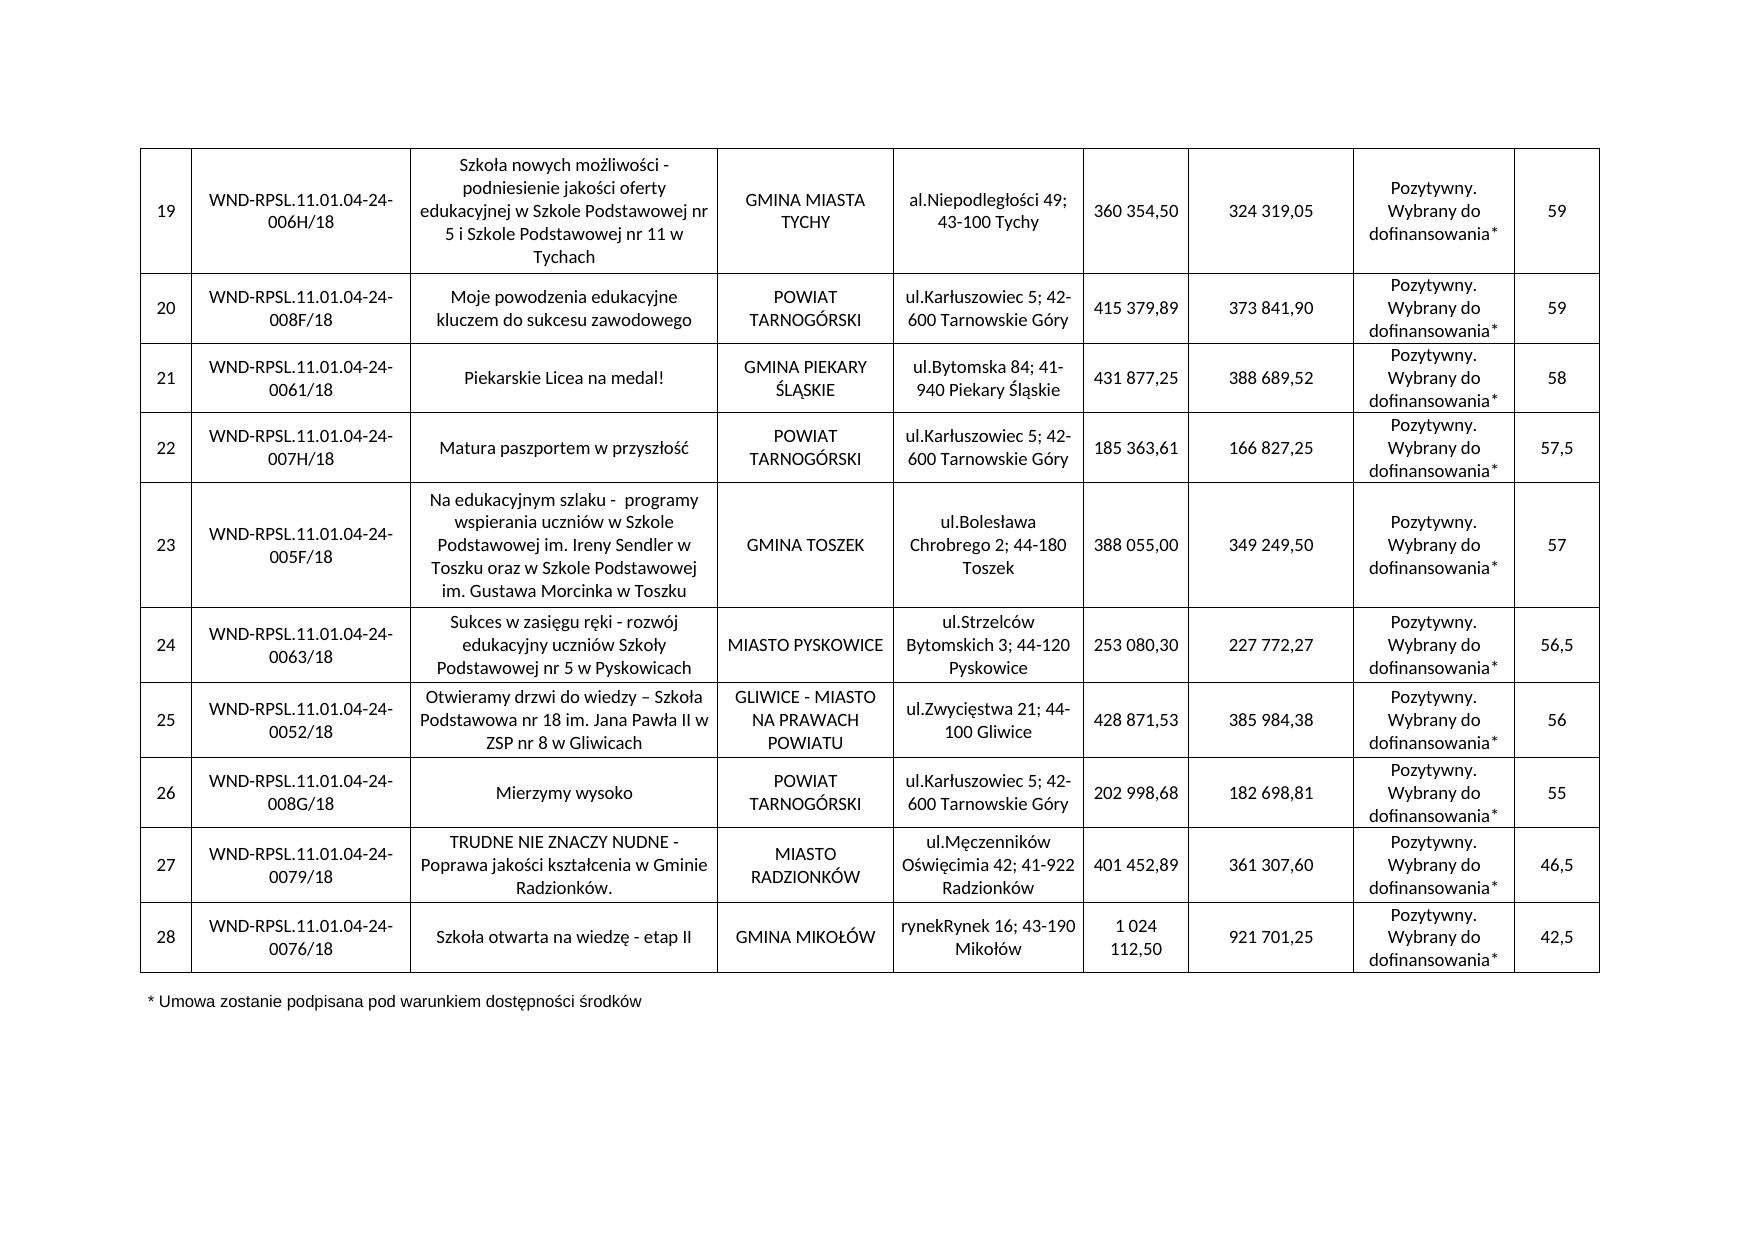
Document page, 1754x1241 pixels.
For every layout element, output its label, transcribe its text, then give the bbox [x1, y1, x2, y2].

table_cell WND-RPSL.11.01.04-24-0063/18 [192, 608, 410, 682]
table_cell 349 249,50 [1189, 483, 1353, 607]
table_cell Matura paszportem w przyszłość [411, 413, 717, 482]
table_cell Pozytywny. Wybrany do dofinansowania* [1354, 903, 1514, 972]
table_cell Pozytywny. Wybrany do dofinansowania* [1354, 683, 1514, 757]
table_cell 385 984,38 [1189, 683, 1353, 757]
table_cell Otwieramy drzwi do wiedzy – Szkoła Podstawowa nr 18 im. Jana Pawła II w ZSP nr 8 w Gliwicach [411, 683, 717, 757]
table_cell Na edukacyjnym szlaku - programy wspierania uczniów w Szkole Podstawowej im. Ireny Sendler w Toszku oraz w Szkole Podstawowej im. Gustawa Morcinka w Toszku [411, 483, 717, 607]
table_cell 428 871,53 [1084, 683, 1188, 757]
table_cell 57,5 [1515, 413, 1599, 482]
table_cell 253 080,30 [1084, 608, 1188, 682]
table_cell 431 877,25 [1084, 344, 1188, 412]
table_cell 59 [1515, 149, 1599, 273]
table_cell TRUDNE NIE ZNACZY NUDNE - Poprawa jakości kształcenia w Gminie Radzionków. [411, 828, 717, 902]
table_cell 388 689,52 [1189, 344, 1353, 412]
table_cell WND-RPSL.11.01.04-24-007H/18 [192, 413, 410, 482]
table_cell ul.Zwycięstwa 21; 44-100 Gliwice [894, 683, 1083, 757]
table_cell 55 [1515, 758, 1599, 827]
table_cell GMINA MIKOŁÓW [718, 903, 893, 972]
table_cell 58 [1515, 344, 1599, 412]
table_cell 42,5 [1515, 903, 1599, 972]
table_cell 22 [141, 413, 191, 482]
table_cell Mierzymy wysoko [411, 758, 717, 827]
table_cell Pozytywny. Wybrany do dofinansowania* [1354, 344, 1514, 412]
table_cell 324 319,05 [1189, 149, 1353, 273]
table_cell GLIWICE - MIASTO NA PRAWACH POWIATU [718, 683, 893, 757]
table_cell WND-RPSL.11.01.04-24-008G/18 [192, 758, 410, 827]
table_cell Pozytywny. Wybrany do dofinansowania* [1354, 483, 1514, 607]
table_cell Pozytywny. Wybrany do dofinansowania* [1354, 828, 1514, 902]
table_cell 46,5 [1515, 828, 1599, 902]
table_cell 1 024 112,50 [1084, 903, 1188, 972]
table_cell Piekarskie Licea na medal! [411, 344, 717, 412]
table_cell 361 307,60 [1189, 828, 1353, 902]
table_cell GMINA MIASTA TYCHY [718, 149, 893, 273]
table_cell 27 [141, 828, 191, 902]
table_cell 921 701,25 [1189, 903, 1353, 972]
table_cell ul.Strzelców Bytomskich 3; 44-120 Pyskowice [894, 608, 1083, 682]
table_cell WND-RPSL.11.01.04-24-0061/18 [192, 344, 410, 412]
table_cell 20 [141, 274, 191, 342]
table_cell POWIAT TARNOGÓRSKI [718, 413, 893, 482]
table_cell al.Niepodległości 49; 43-100 Tychy [894, 149, 1083, 273]
table_cell 182 698,81 [1189, 758, 1353, 827]
table_cell ul.Karłuszowiec 5; 42-600 Tarnowskie Góry [894, 758, 1083, 827]
table_cell Szkoła otwarta na wiedzę - etap II [411, 903, 717, 972]
table_cell 59 [1515, 274, 1599, 342]
table_cell POWIAT TARNOGÓRSKI [718, 274, 893, 342]
table_cell WND-RPSL.11.01.04-24-0052/18 [192, 683, 410, 757]
table_cell MIASTO RADZIONKÓW [718, 828, 893, 902]
table_cell ul.Męczenników Oświęcimia 42; 41-922 Radzionków [894, 828, 1083, 902]
table_cell 227 772,27 [1189, 608, 1353, 682]
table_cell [1354, 149, 1514, 273]
table_cell 373 841,90 [1189, 274, 1353, 342]
table_cell WND-RPSL.11.01.04-24-0076/18 [192, 903, 410, 972]
table_cell WND-RPSL.11.01.04-24-006H/18 [192, 149, 410, 273]
table_cell WND-RPSL.11.01.04-24-005F/18 [192, 483, 410, 607]
table_cell WND-RPSL.11.01.04-24-0079/18 [192, 828, 410, 902]
table_cell Pozytywny. Wybrany do dofinansowania* [1354, 413, 1514, 482]
table_cell POWIAT TARNOGÓRSKI [718, 758, 893, 827]
table_cell 57 [1515, 483, 1599, 607]
table_cell 415 379,89 [1084, 274, 1188, 342]
table_cell Pozytywny. Wybrany do dofinansowania* [1354, 608, 1514, 682]
text * Umowa zostanie podpisana pod warunkiem dostępności środków [148, 992, 1606, 1011]
table_cell 185 363,61 [1084, 413, 1188, 482]
table_cell Pozytywny. Wybrany do dofinansowania* [1354, 274, 1514, 342]
table_cell ul.Karłuszowiec 5; 42-600 Tarnowskie Góry [894, 413, 1083, 482]
table_cell rynekRynek 16; 43-190 Mikołów [894, 903, 1083, 972]
table_cell 26 [141, 758, 191, 827]
table_cell 166 827,25 [1189, 413, 1353, 482]
table_cell GMINA PIEKARY ŚLĄSKIE [718, 344, 893, 412]
table_cell 401 452,89 [1084, 828, 1188, 902]
table_cell ul.Bolesława Chrobrego 2; 44-180 Toszek [894, 483, 1083, 607]
table_cell MIASTO PYSKOWICE [718, 608, 893, 682]
table_cell 28 [141, 903, 191, 972]
table_cell 388 055,00 [1084, 483, 1188, 607]
table_cell 19 [141, 149, 191, 273]
table_cell Szkoła nowych możliwości - podniesienie jakości oferty edukacyjnej w Szkole Podstawowej nr 5 i Szkole Podstawowej nr 11 w Tychach [411, 149, 717, 273]
table_cell 56,5 [1515, 608, 1599, 682]
table_cell 202 998,68 [1084, 758, 1188, 827]
table_cell 56 [1515, 683, 1599, 757]
table_cell 21 [141, 344, 191, 412]
table_cell Sukces w zasięgu ręki - rozwój edukacyjny uczniów Szkoły Podstawowej nr 5 w Pyskowicach [411, 608, 717, 682]
table_cell 23 [141, 483, 191, 607]
table_cell 25 [141, 683, 191, 757]
table_cell 24 [141, 608, 191, 682]
table_cell GMINA TOSZEK [718, 483, 893, 607]
table_cell Moje powodzenia edukacyjne kluczem do sukcesu zawodowego [411, 274, 717, 342]
table_cell ul.Karłuszowiec 5; 42-600 Tarnowskie Góry [894, 274, 1083, 342]
table_cell 360 354,50 [1084, 149, 1188, 273]
table_cell ul.Bytomska 84; 41-940 Piekary Śląskie [894, 344, 1083, 412]
table_cell Pozytywny. Wybrany do dofinansowania* [1354, 758, 1514, 827]
table_cell WND-RPSL.11.01.04-24-008F/18 [192, 274, 410, 342]
